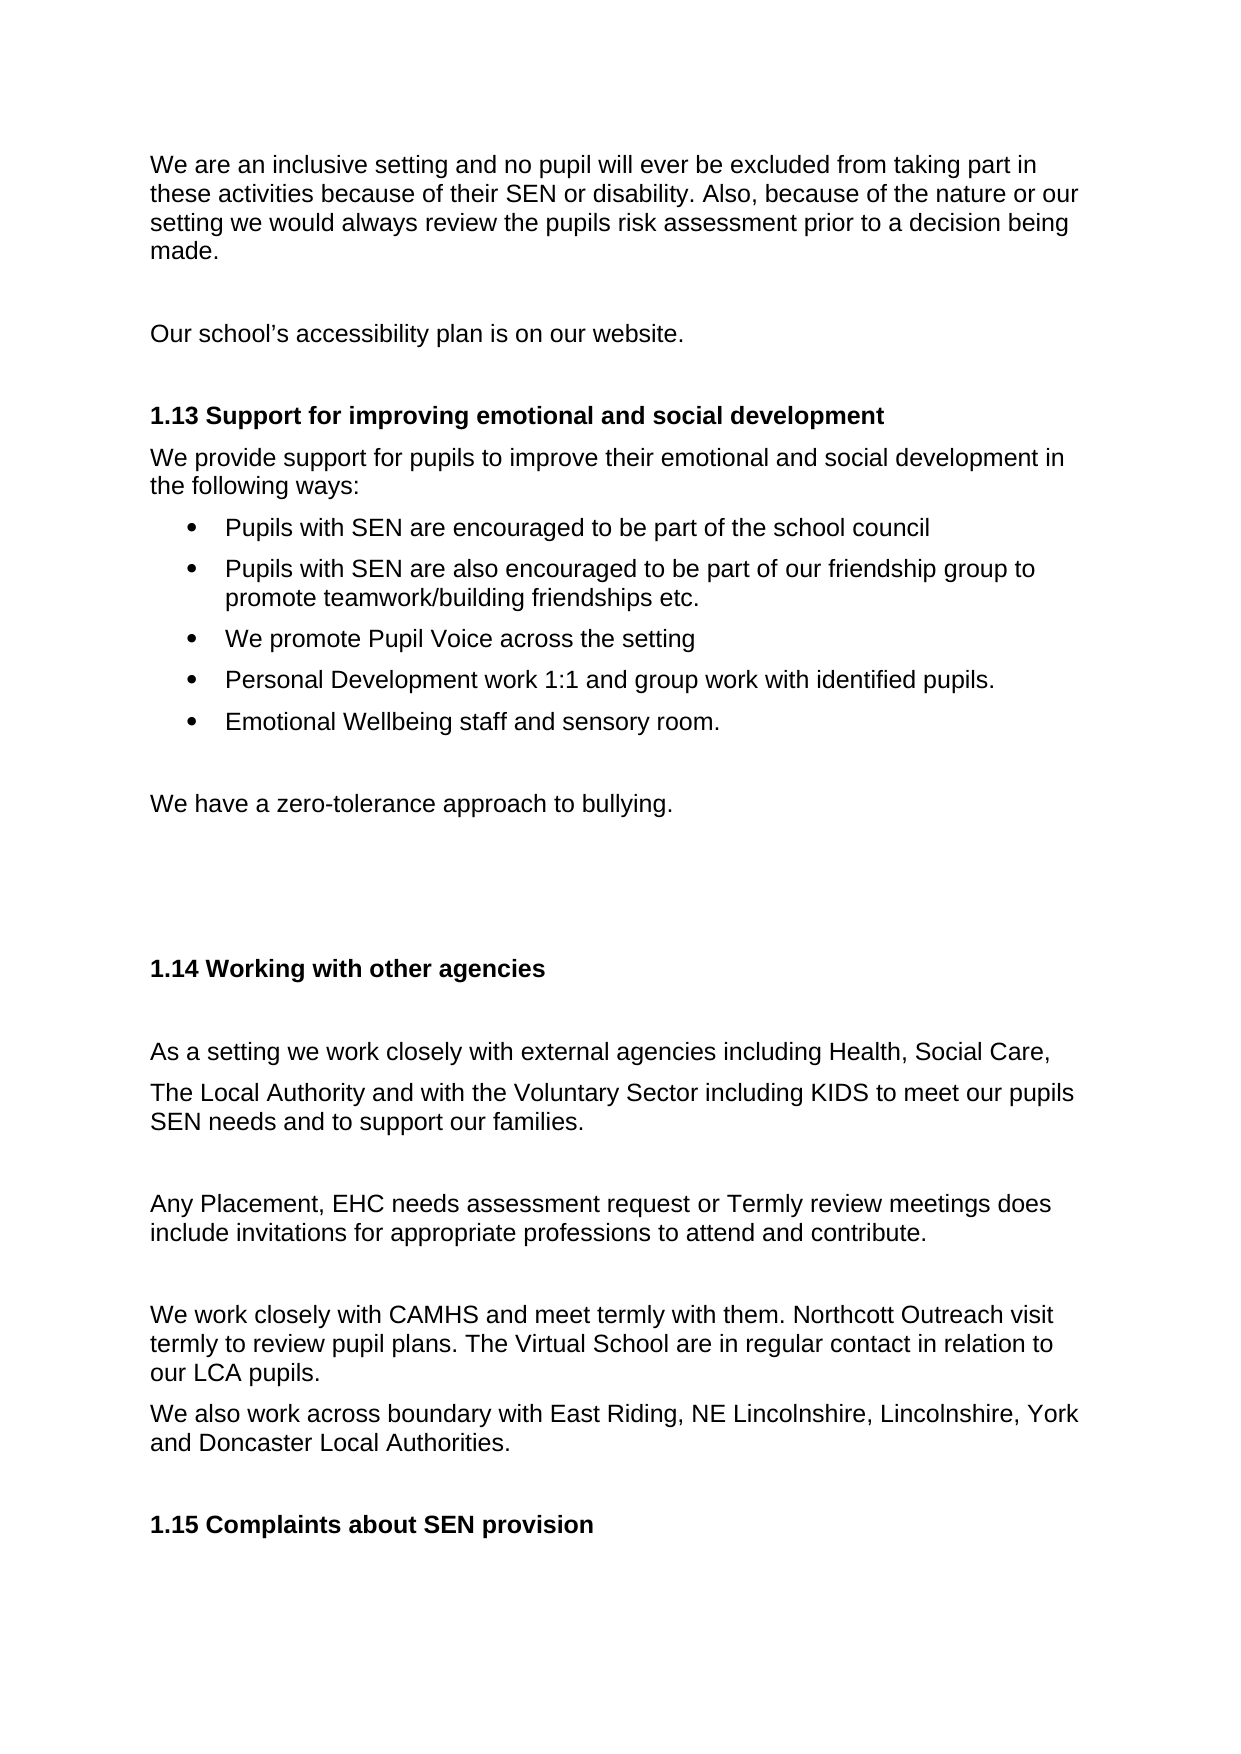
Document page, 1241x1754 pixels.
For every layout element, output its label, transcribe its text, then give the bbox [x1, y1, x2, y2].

list We promote Pupil Voice across the setting [187, 624, 1090, 653]
list Personal Development work 1:1 and group work with identified pupils. [187, 665, 1090, 694]
text 1.14 Working with other agencies [150, 954, 1090, 983]
text 1.13 Support for improving emotional and social development [150, 401, 1090, 430]
text Any Placement, EHC needs assessment request or Termly review meetings does include invitations for appropriate professions to attend and contribute. [150, 1189, 1090, 1247]
text 1.15 Complaints about SEN provision [150, 1511, 1090, 1539]
text As a setting we work closely with external agencies including Health, Social Care, [150, 1037, 1090, 1066]
text We work closely with CAMHS and meet termly with them. Northcott Outreach visit termly to review pupil plans. The Virtual School are in regular contact in relation to our LCA pupils. [150, 1301, 1090, 1387]
list Pupils with SEN are encouraged to be part of the school council [187, 512, 1090, 541]
text We are an inclusive setting and no pupil will ever be excluded from taking part in these activities because of their SEN or disability. Also, because of the nature or our setting we would always review the pupils risk assessment prior to a decision being made. [150, 150, 1090, 265]
text We provide support for pupils to improve their emotional and social development in the following ways: [150, 442, 1090, 500]
list Emotional Wellbeing staff and sensory room. [187, 707, 1090, 736]
text We also work across boundary with East Riding, NE Lincolnshire, Lincolnshire, York and Doncaster Local Authorities. [150, 1399, 1090, 1457]
text The Local Authority and with the Voluntary Sector including KIDS to meet our pupils SEN needs and to support our families. [150, 1078, 1090, 1136]
text Our school’s accessibility plan is on our website. [150, 319, 1090, 347]
list Pupils with SEN are also encouraged to be part of our friendship group to promote teamwork/building friendships etc. [187, 554, 1090, 611]
text We have a zero-tolerance approach to bullying. [150, 789, 1090, 818]
